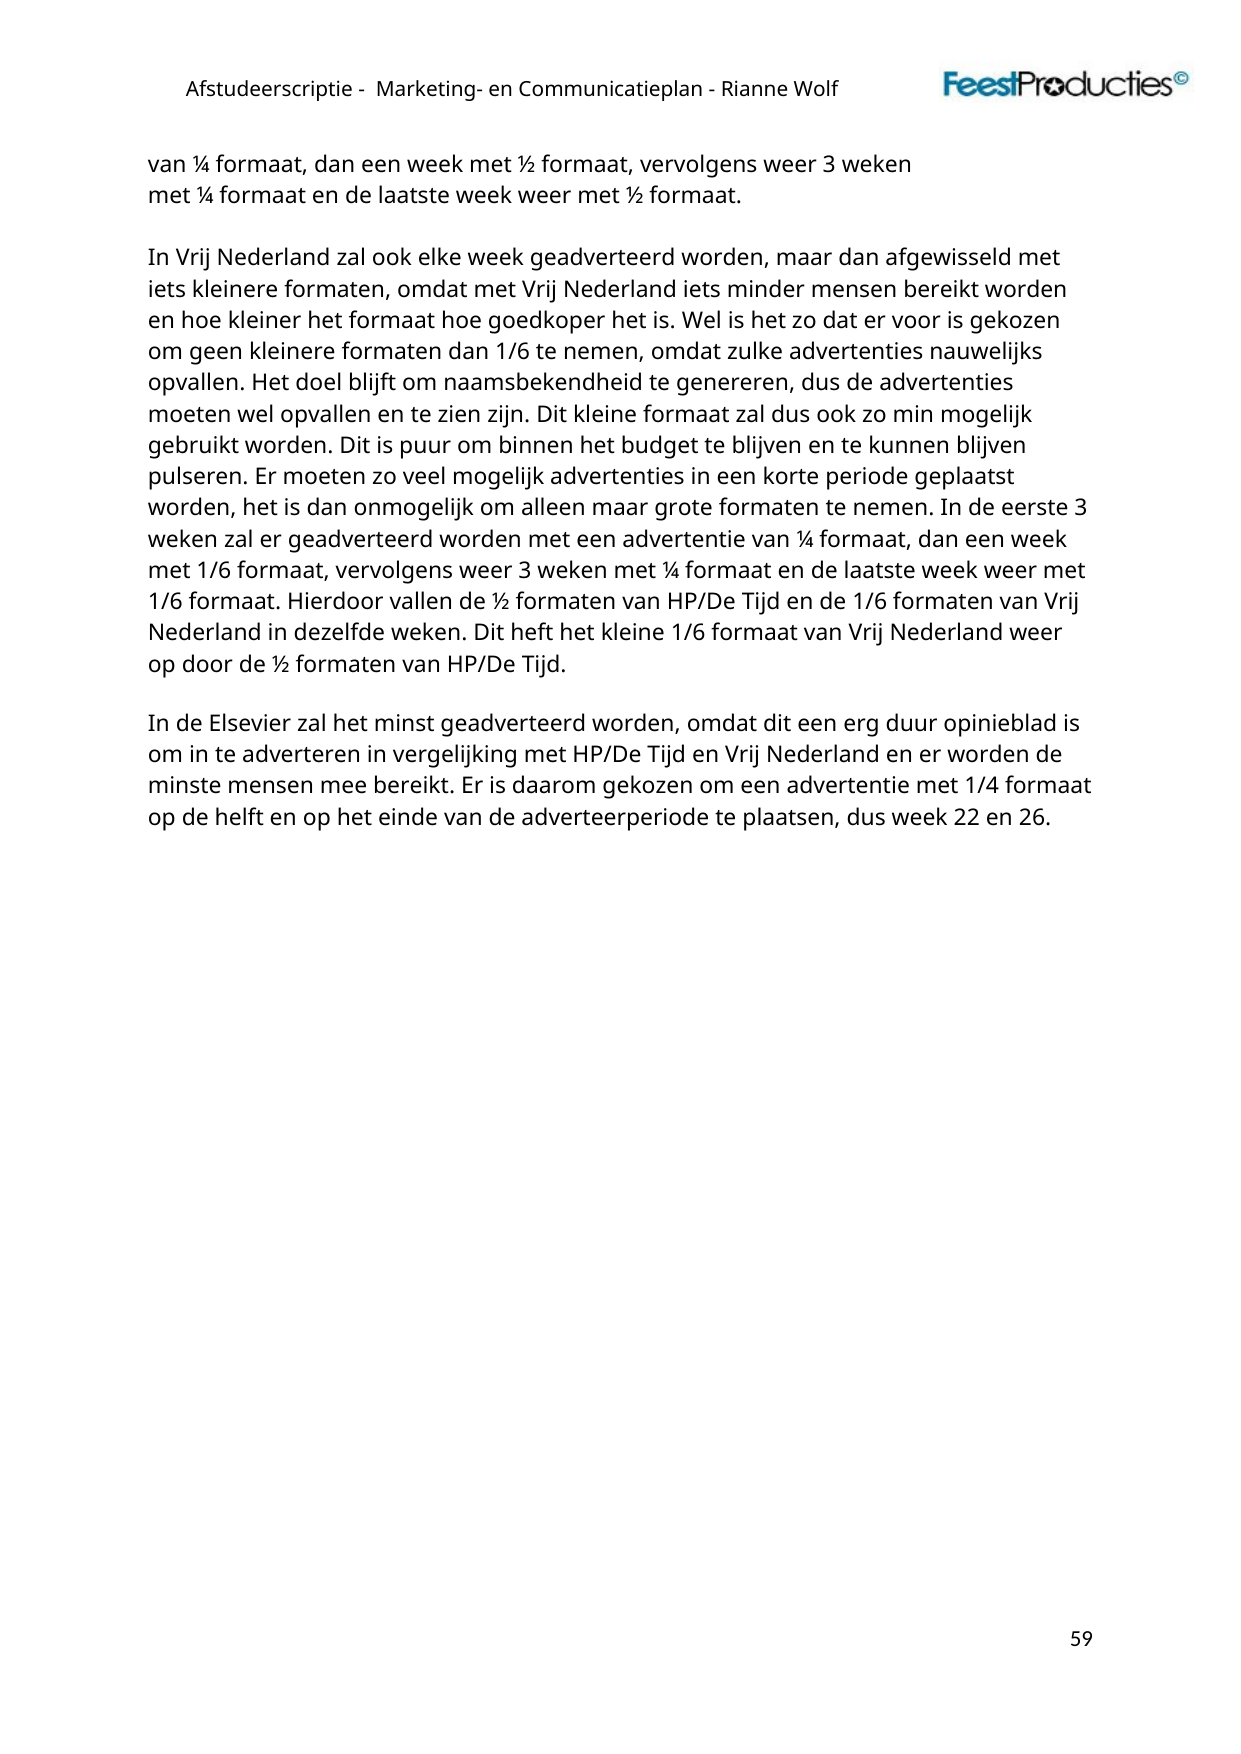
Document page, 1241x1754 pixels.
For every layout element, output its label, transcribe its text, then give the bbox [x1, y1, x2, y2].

picture [939, 0, 1194, 169]
text In de Elsevier zal het minst geadverteerd worden, omdat dit een erg duur opinieblad is om in te adverteren in vergelijking met HP/De Tijd en Vrij Nederland en er worden de minste mensen mee bereikt. Er is daarom gekozen om een advertentie met 1/4 formaat op de helft en op het einde van de adverteerperiode te plaatsen, dus week 22 en 26. [148, 707, 1093, 832]
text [148, 148, 1093, 210]
text In Vrij Nederland zal ook elke week geadverteerd worden, maar dan afgewisseld met iets kleinere formaten, omdat met Vrij Nederland iets minder mensen bereikt worden en hoe kleiner het formaat hoe goedkoper het is. Wel is het zo dat er voor is gekozen om geen kleinere formaten dan 1/6 te nemen, omdat zulke advertenties nauwelijks opvallen. Het doel blijft om naamsbekendheid te genereren, dus de advertenties moeten wel opvallen en te zien zijn. Dit kleine formaat zal dus ook zo min mogelijk gebruikt worden. Dit is puur om binnen het budget te blijven en te kunnen blijven pulseren. Er moeten zo veel mogelijk advertenties in een korte periode geplaatst worden, het is dan onmogelijk om alleen maar grote formaten te nemen. In de eerste 3 weken zal er geadverteerd worden met een advertentie van ¼ formaat, dan een week met 1/6 formaat, vervolgens weer 3 weken met ¼ formaat en de laatste week weer met 1/6 formaat. Hierdoor vallen de ½ formaten van HP/De Tijd en de 1/6 formaten van Vrij Nederland in dezelfde weken. Dit heft het kleine 1/6 formaat van Vrij Nederland weer op door de ½ formaten van HP/De Tijd. [148, 210, 1093, 679]
